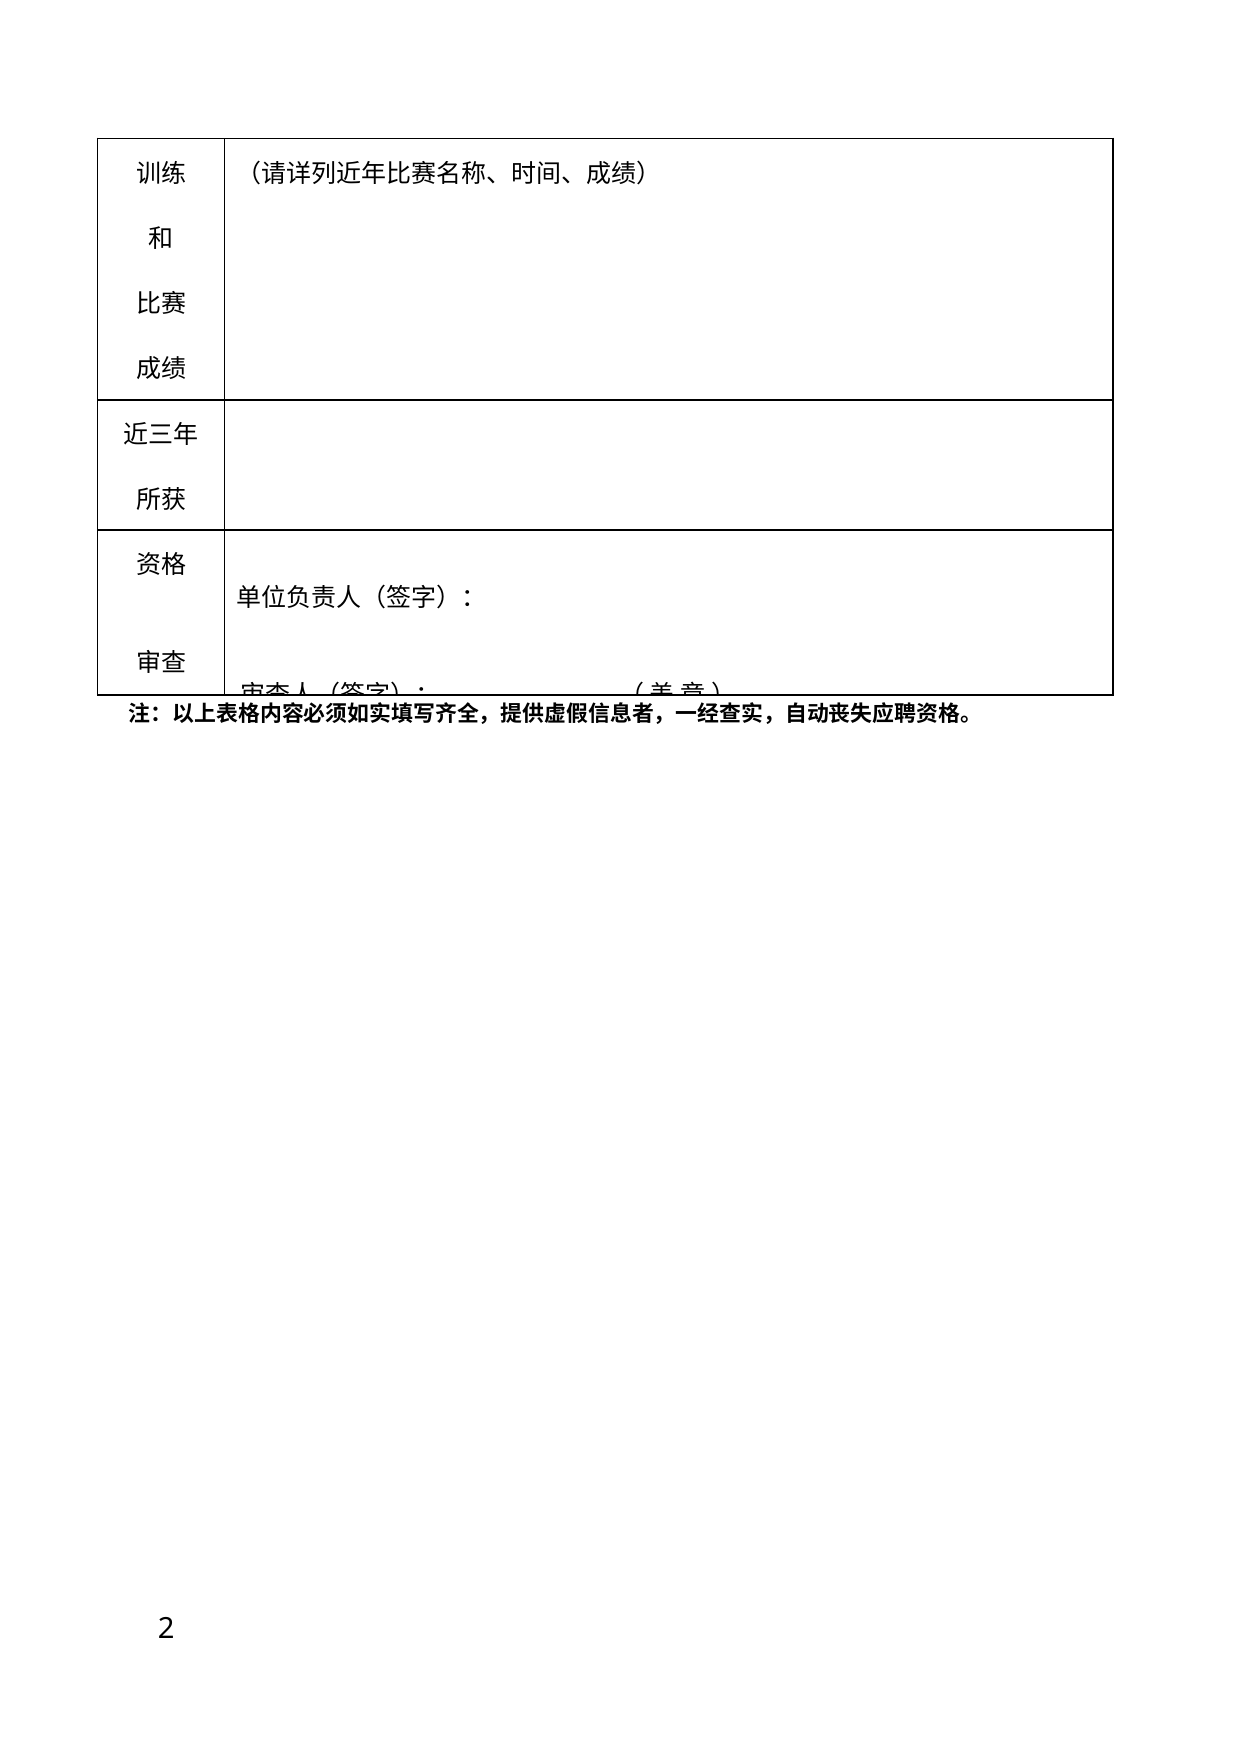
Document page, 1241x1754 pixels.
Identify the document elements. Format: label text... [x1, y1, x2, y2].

table_cell 近三年 所获 奖励 或处分 [98, 401, 224, 529]
table_cell （请详列近年比赛名称、时间、成绩） [225, 139, 1112, 399]
table_cell 单位负责人（签字）： 审查人（签字）： （ 盖 章 ） 年 月 日 [225, 531, 1112, 694]
table_cell 训练 和 比赛 成绩 [98, 139, 224, 399]
text 注：以上表格内容必须如实填写齐全，提供虚假信息者，一经查实，自动丧失应聘资格。 [129, 696, 1053, 728]
table_cell 资格 审查 [98, 531, 224, 694]
table_cell [225, 401, 1112, 529]
